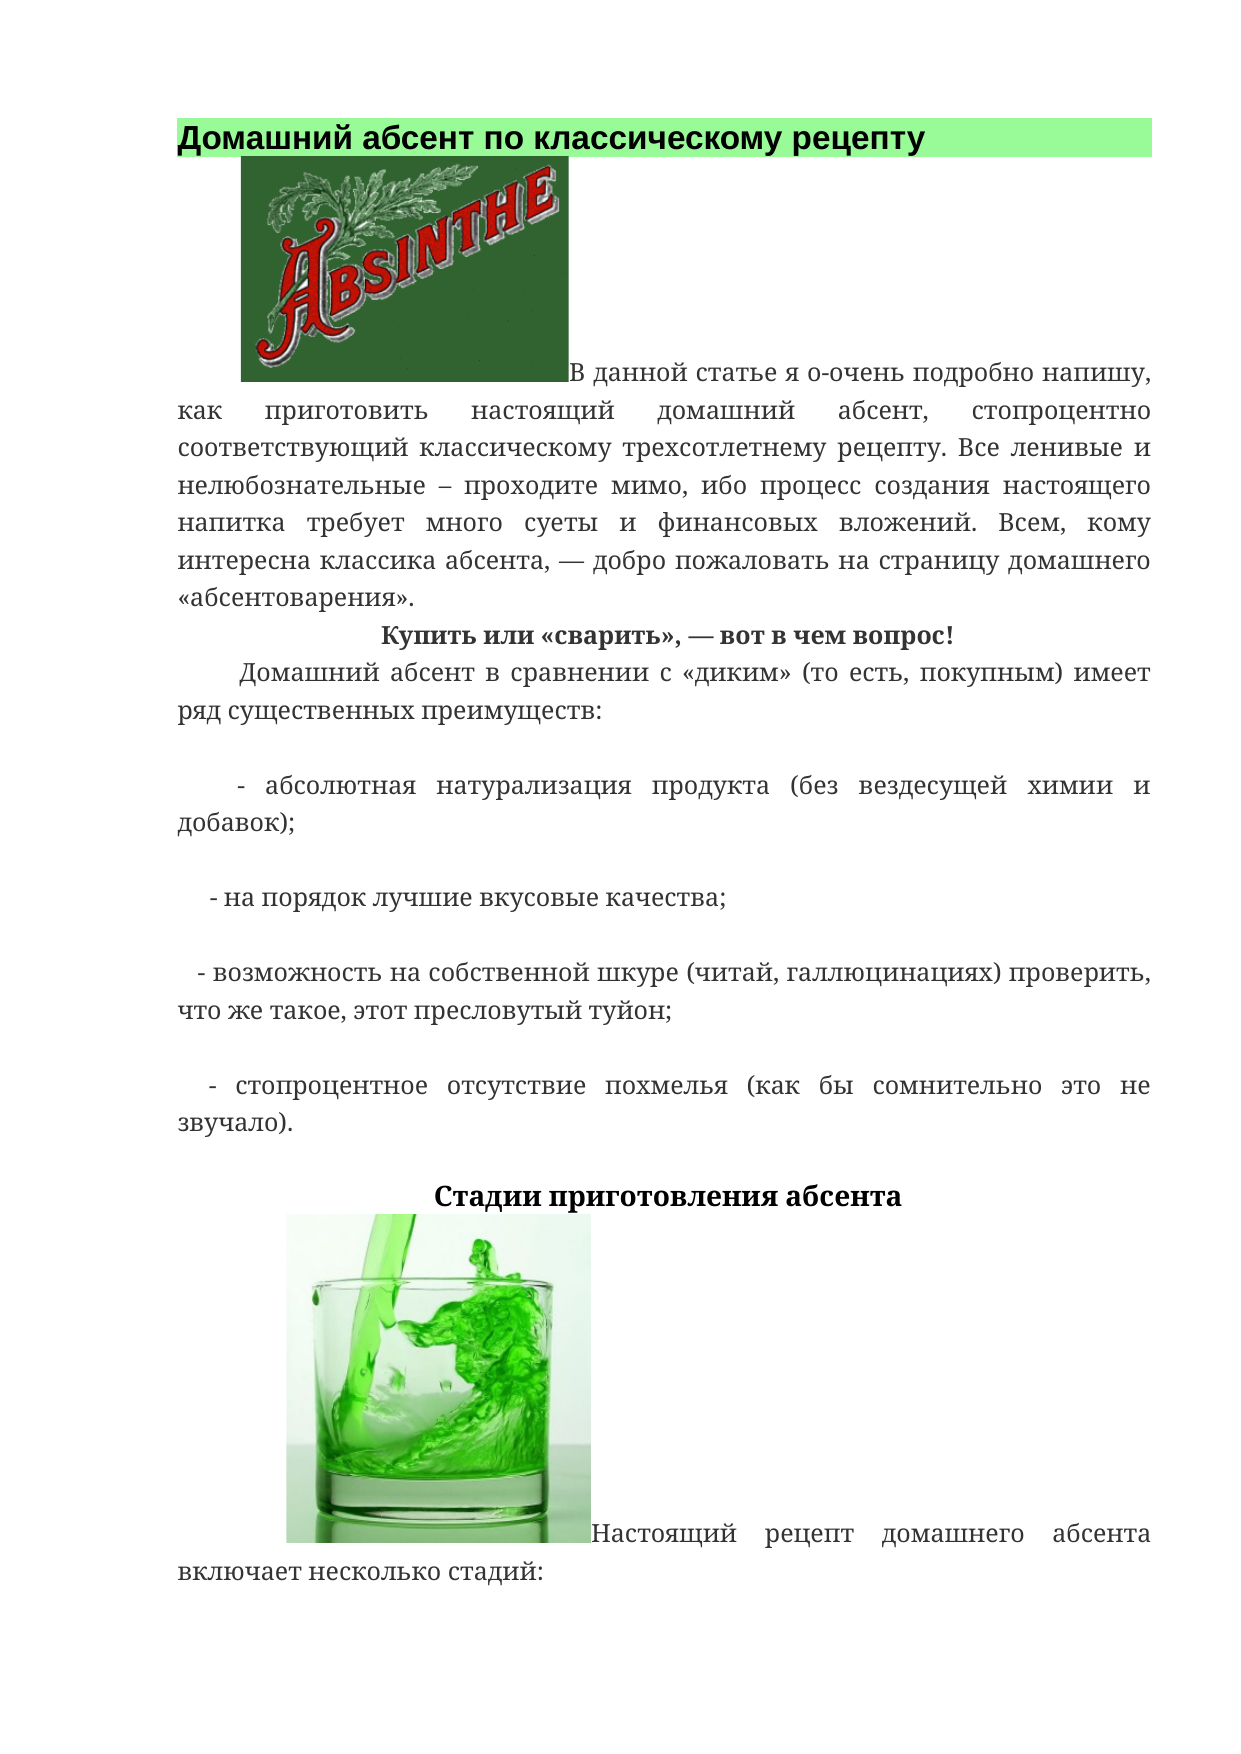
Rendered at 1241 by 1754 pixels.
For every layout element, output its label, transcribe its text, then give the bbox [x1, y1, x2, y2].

text Купить или «сварить», — вот в чем вопрос! [177, 614, 1152, 651]
picture [286, 1214, 591, 1543]
text В данной статье я о-очень подробно напишу, как приготовить настоящий домашний абсент, стопроцентно соответствующий классическому трехсотлетнему рецепту. Все ленивые и нелюбознательные – проходите мимо, ибо процесс создания настоящего напитка требует много суеты и финансовых вложений. Всем, кому интересна классика абсента, — добро пожаловать на страницу домашнего «абсентоварения». [177, 157, 1152, 614]
text - стопроцентное отсутствие похмелья (как бы сомнительно это не звучало). [177, 1064, 1152, 1139]
text - абсолютная натурализация продукта (без вездесущей химии и добавок); [177, 764, 1152, 839]
text Домашний абсент по классическому рецепту [177, 118, 1152, 157]
text - на порядок лучшие вкусовые качества; [177, 876, 1152, 914]
picture [240, 156, 569, 382]
text Домашний абсент в сравнении с «диким» (то есть, покупным) имеет ряд существенных преимуществ: [177, 651, 1152, 726]
text Стадии приготовления абсента [177, 1176, 1152, 1215]
text - возможность на собственной шкуре (читай, галлюцинациях) проверить, что же такое, этот пресловутый туйон; [177, 951, 1152, 1026]
